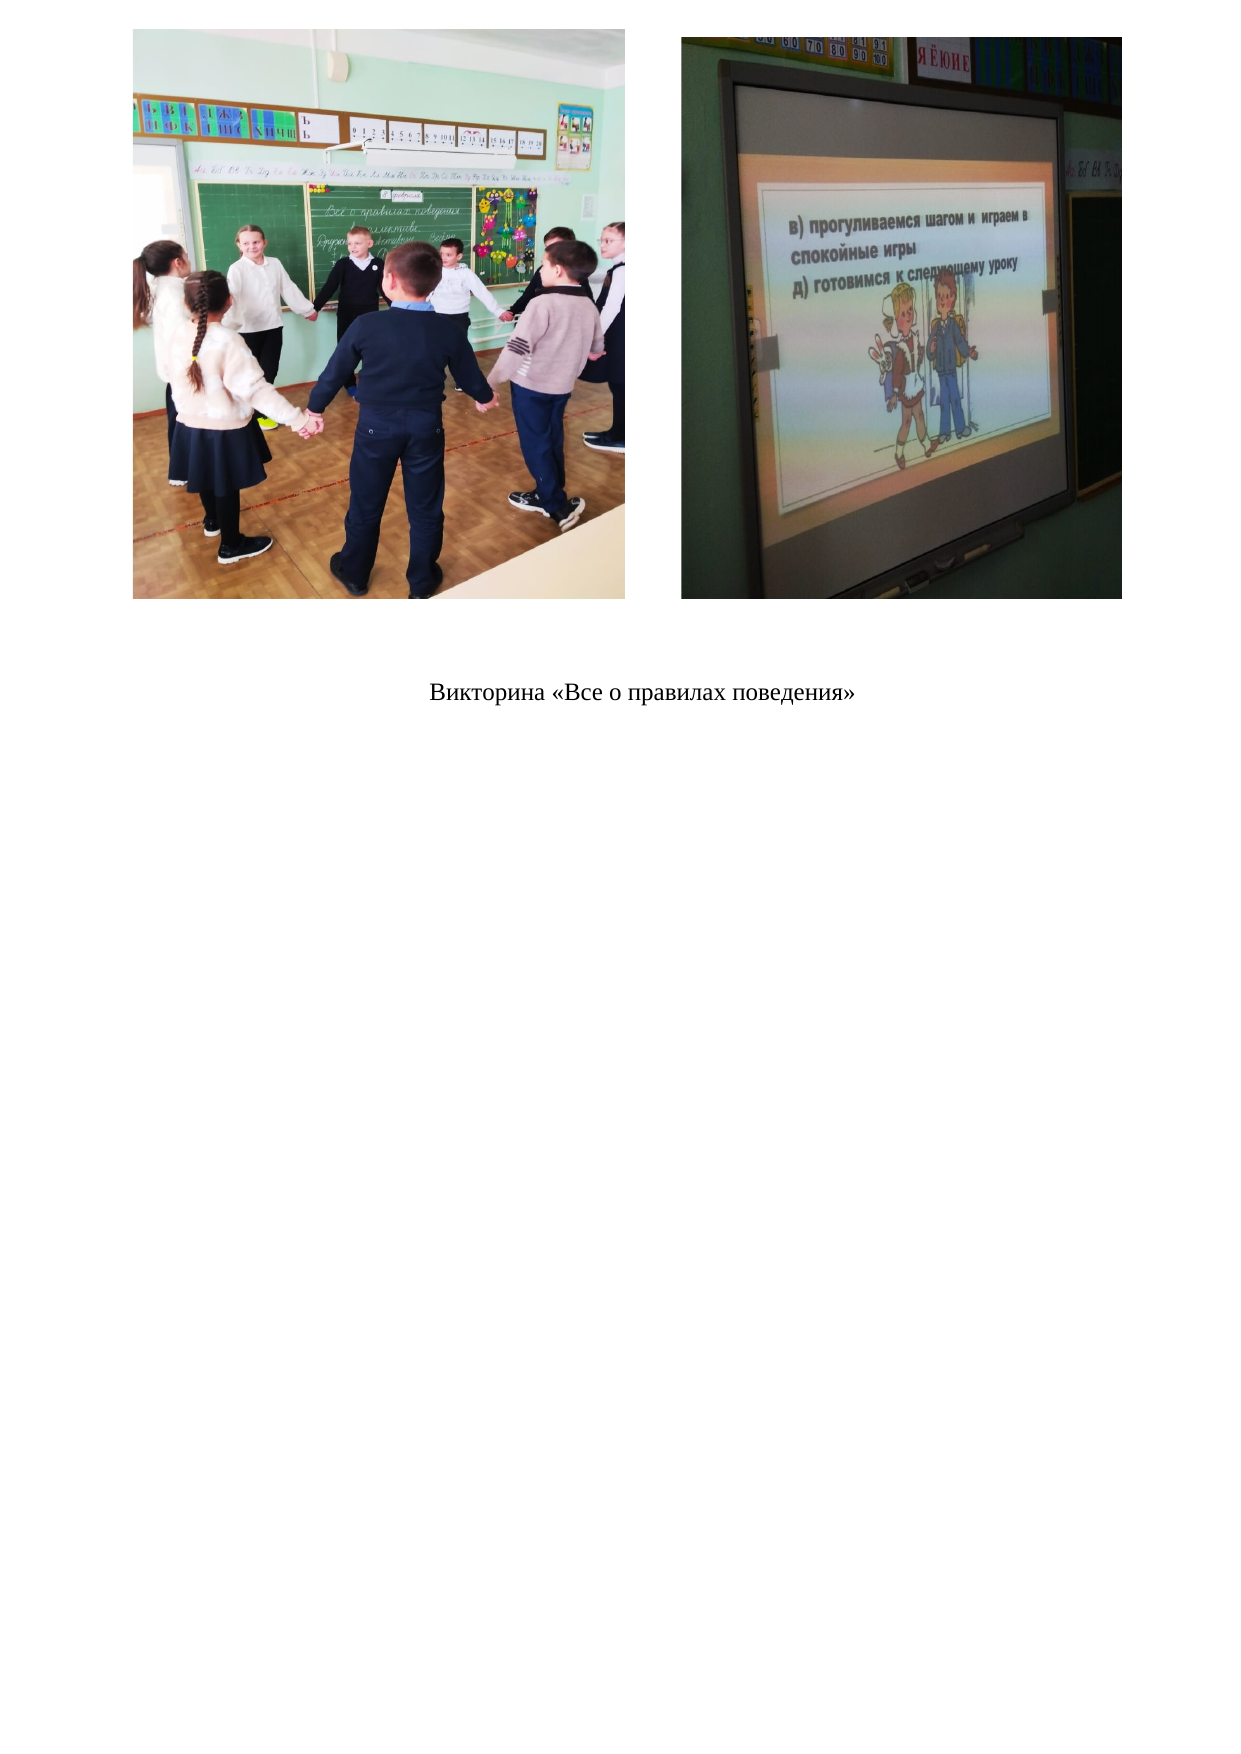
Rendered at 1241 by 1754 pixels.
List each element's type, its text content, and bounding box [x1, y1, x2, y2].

picture [681, 37, 1122, 599]
text Викторина «Все о правилах поведения» [133, 677, 1152, 705]
picture [132, 29, 625, 599]
